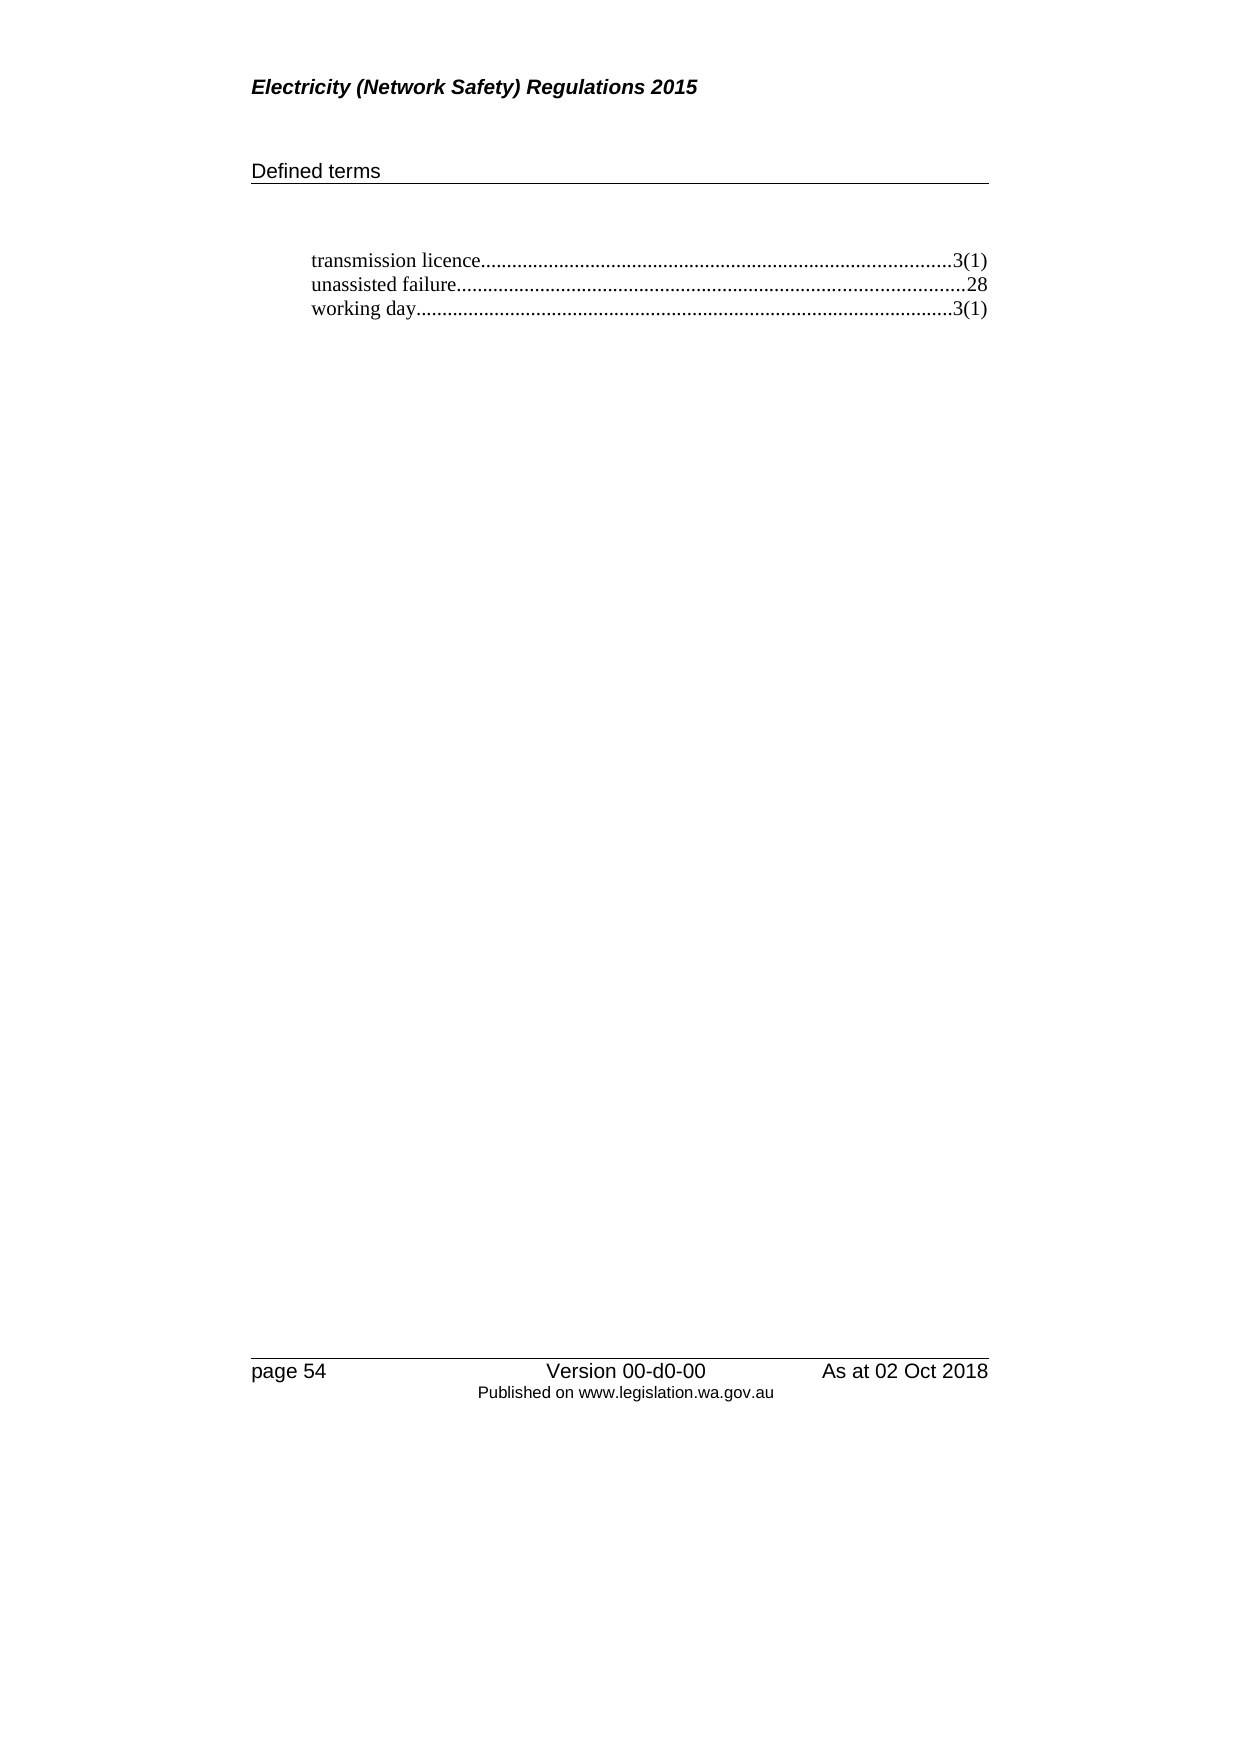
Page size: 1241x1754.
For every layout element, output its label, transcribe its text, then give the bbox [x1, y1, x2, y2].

text unassisted failure 28 [311, 272, 929, 296]
text transmission licence 3(1) [311, 248, 929, 272]
text working day 3(1) [311, 296, 929, 320]
